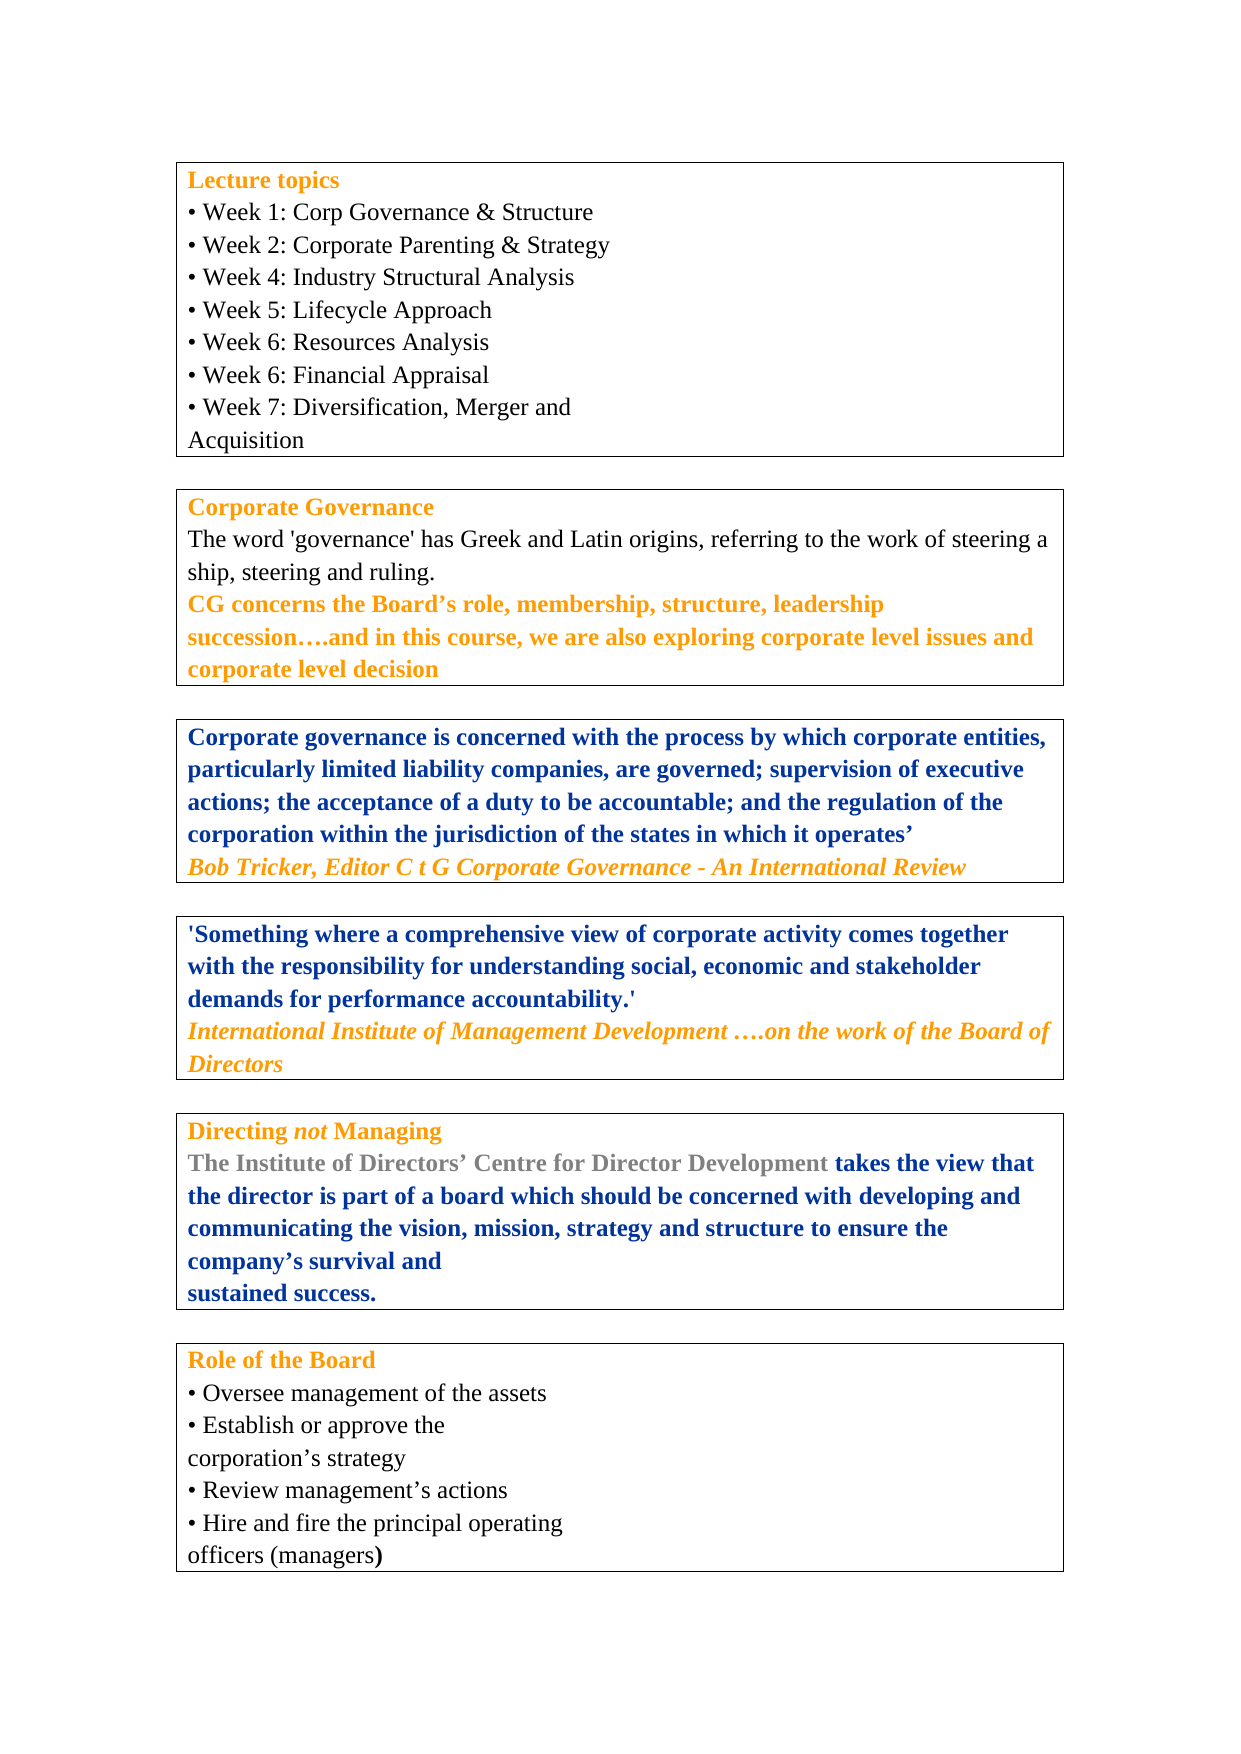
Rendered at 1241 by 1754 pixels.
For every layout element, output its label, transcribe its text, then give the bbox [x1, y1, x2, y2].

table_header Corporate governance is concerned with the process by which corporate entities, particularly limited liability companies, are governed; supervision of executive actions; the acceptance of a duty to be accountable; and the regulation of the corporation within the jurisdiction of the states in which it operates’ Bob Tricker, Editor C t G Corporate Governance - An International Review [177, 720, 1063, 882]
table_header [177, 1344, 1063, 1571]
table_header Lecture topics • Week 1: Corp Governance & Structure • Week 2: Corporate Parenting & Strategy • Week 4: Industry Structural Analysis • Week 5: Lifecycle Approach • Week 6: Resources Analysis • Week 6: Financial Appraisal • Week 7: Diversification, Merger and Acquisition [177, 163, 1063, 456]
table_header Directing not Managing The Institute of Directors’ Centre for Director Development takes the view that the director is part of a board which should be concerned with developing and communicating the vision, mission, strategy and structure to ensure the company’s survival and sustained success. [177, 1114, 1063, 1309]
table_header Corporate Governance The word 'governance' has Greek and Latin origins, referring to the work of steering a ship, steering and ruling. CG concerns the Board’s role, membership, structure, leadership succession….and in this course, we are also exploring corporate level issues and corporate level decision [177, 490, 1063, 685]
table_header 'Something where a comprehensive view of corporate activity comes together with the responsibility for understanding social, economic and stakeholder demands for performance accountability.' International Institute of Management Development ….on the work of the Board of Directors [177, 917, 1063, 1079]
